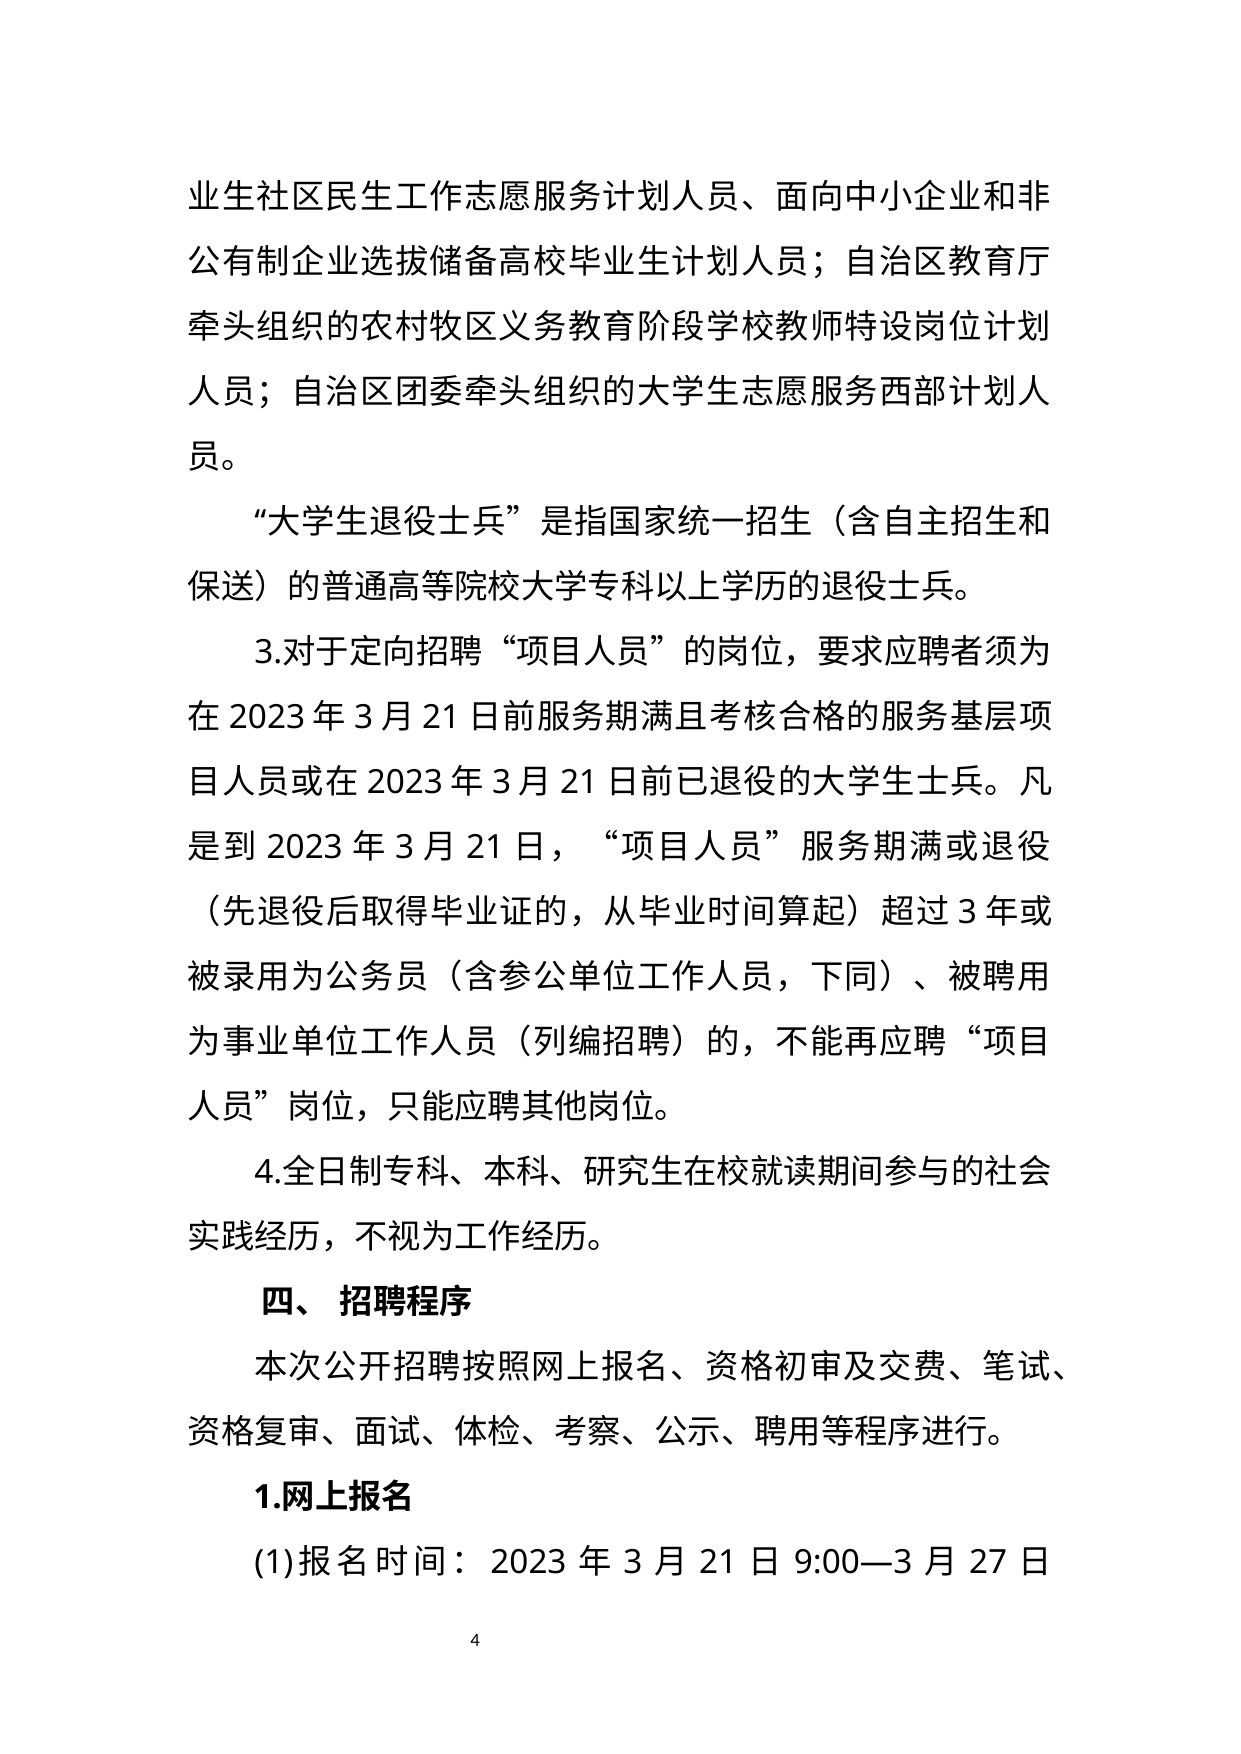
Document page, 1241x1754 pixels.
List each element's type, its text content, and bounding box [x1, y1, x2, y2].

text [187, 162, 1053, 487]
text 4.全日制专科、本科、研究生在校就读期间参与的社会实践经历，不视为工作经历。 [187, 1137, 1053, 1267]
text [187, 1527, 1053, 1592]
text “大学生退役士兵”是指国家统一招生（含自主招生和保送）的普通高等院校大学专科以上学历的退役士兵。 [187, 487, 1053, 617]
text 1.网上报名 [187, 1462, 1053, 1527]
list 招聘程序 [261, 1267, 1053, 1332]
text 本次公开招聘按照网上报名、资格初审及交费、笔试、资格复审、面试、体检、考察、公示、聘用等程序进行。 [187, 1332, 1053, 1462]
text 3.对于定向招聘“项目人员”的岗位，要求应聘者须为在2023年3月21日前服务期满且考核合格的服务基层项目人员或在2023年3月21日前已退役的大学生士兵。凡是到2023年3月21日，“项目人员”服务期满或退役（先退役后取得毕业证的，从毕业时间算起）超过3年或被录用为公务员（含参公单位工作人员，下同）、被聘用为事业单位工作人员（列编招聘）的，不能再应聘“项目人员”岗位，只能应聘其他岗位。 [187, 617, 1053, 1137]
